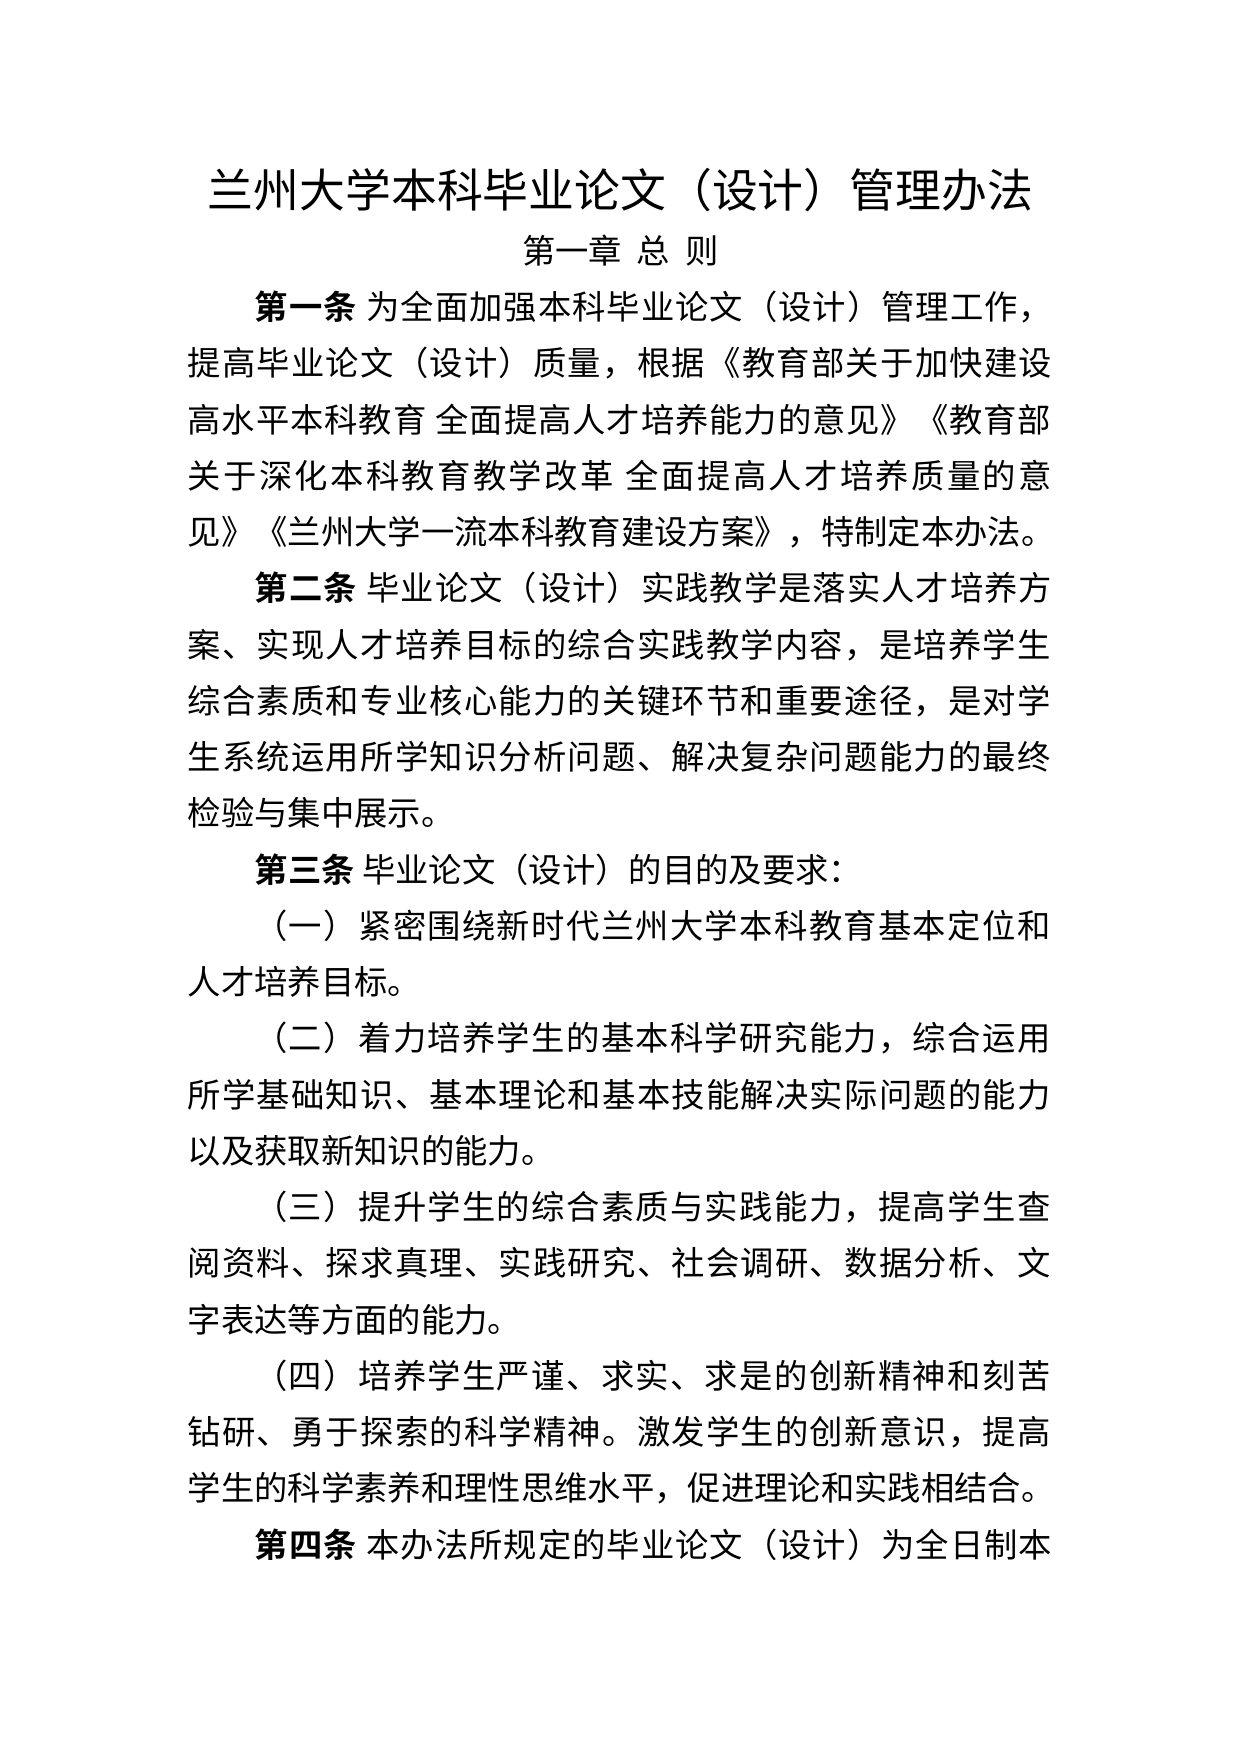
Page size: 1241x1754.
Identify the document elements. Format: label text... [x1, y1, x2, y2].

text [187, 1512, 1053, 1568]
text （一）紧密围绕新时代兰州大学本科教育基本定位和人才培养目标。 [187, 893, 1053, 1006]
text 第一条 为全面加强本科毕业论文（设计）管理工作，提高毕业论文（设计）质量，根据《教育部关于加快建设高水平本科教育 全面提高人才培养能力的意见》《教育部关于深化本科教育教学改革 全面提高人才培养质量的意见》《兰州大学一流本科教育建设方案》，特制定本办法。 [187, 274, 1053, 556]
text 第二条 毕业论文（设计）实践教学是落实人才培养方案、实现人才培养目标的综合实践教学内容，是培养学生综合素质和专业核心能力的关键环节和重要途径，是对学生系统运用所学知识分析问题、解决复杂问题能力的最终检验与集中展示。 [187, 556, 1053, 837]
subtitle 兰州大学本科毕业论文（设计）管理办法 [187, 162, 1053, 218]
text 第三条 毕业论文（设计）的目的及要求： [187, 837, 1053, 893]
text （三）提升学生的综合素质与实践能力，提高学生查阅资料、探求真理、实践研究、社会调研、数据分析、文字表达等方面的能力。 [187, 1174, 1053, 1343]
text 第一章 总 则 [187, 218, 1053, 274]
text （二）着力培养学生的基本科学研究能力，综合运用所学基础知识、基本理论和基本技能解决实际问题的能力，以及获取新知识的能力。 [187, 1006, 1053, 1174]
text （四）培养学生严谨、求实、求是的创新精神和刻苦钻研、勇于探索的科学精神。激发学生的创新意识，提高学生的科学素养和理性思维水平，促进理论和实践相结合。 [187, 1343, 1053, 1512]
